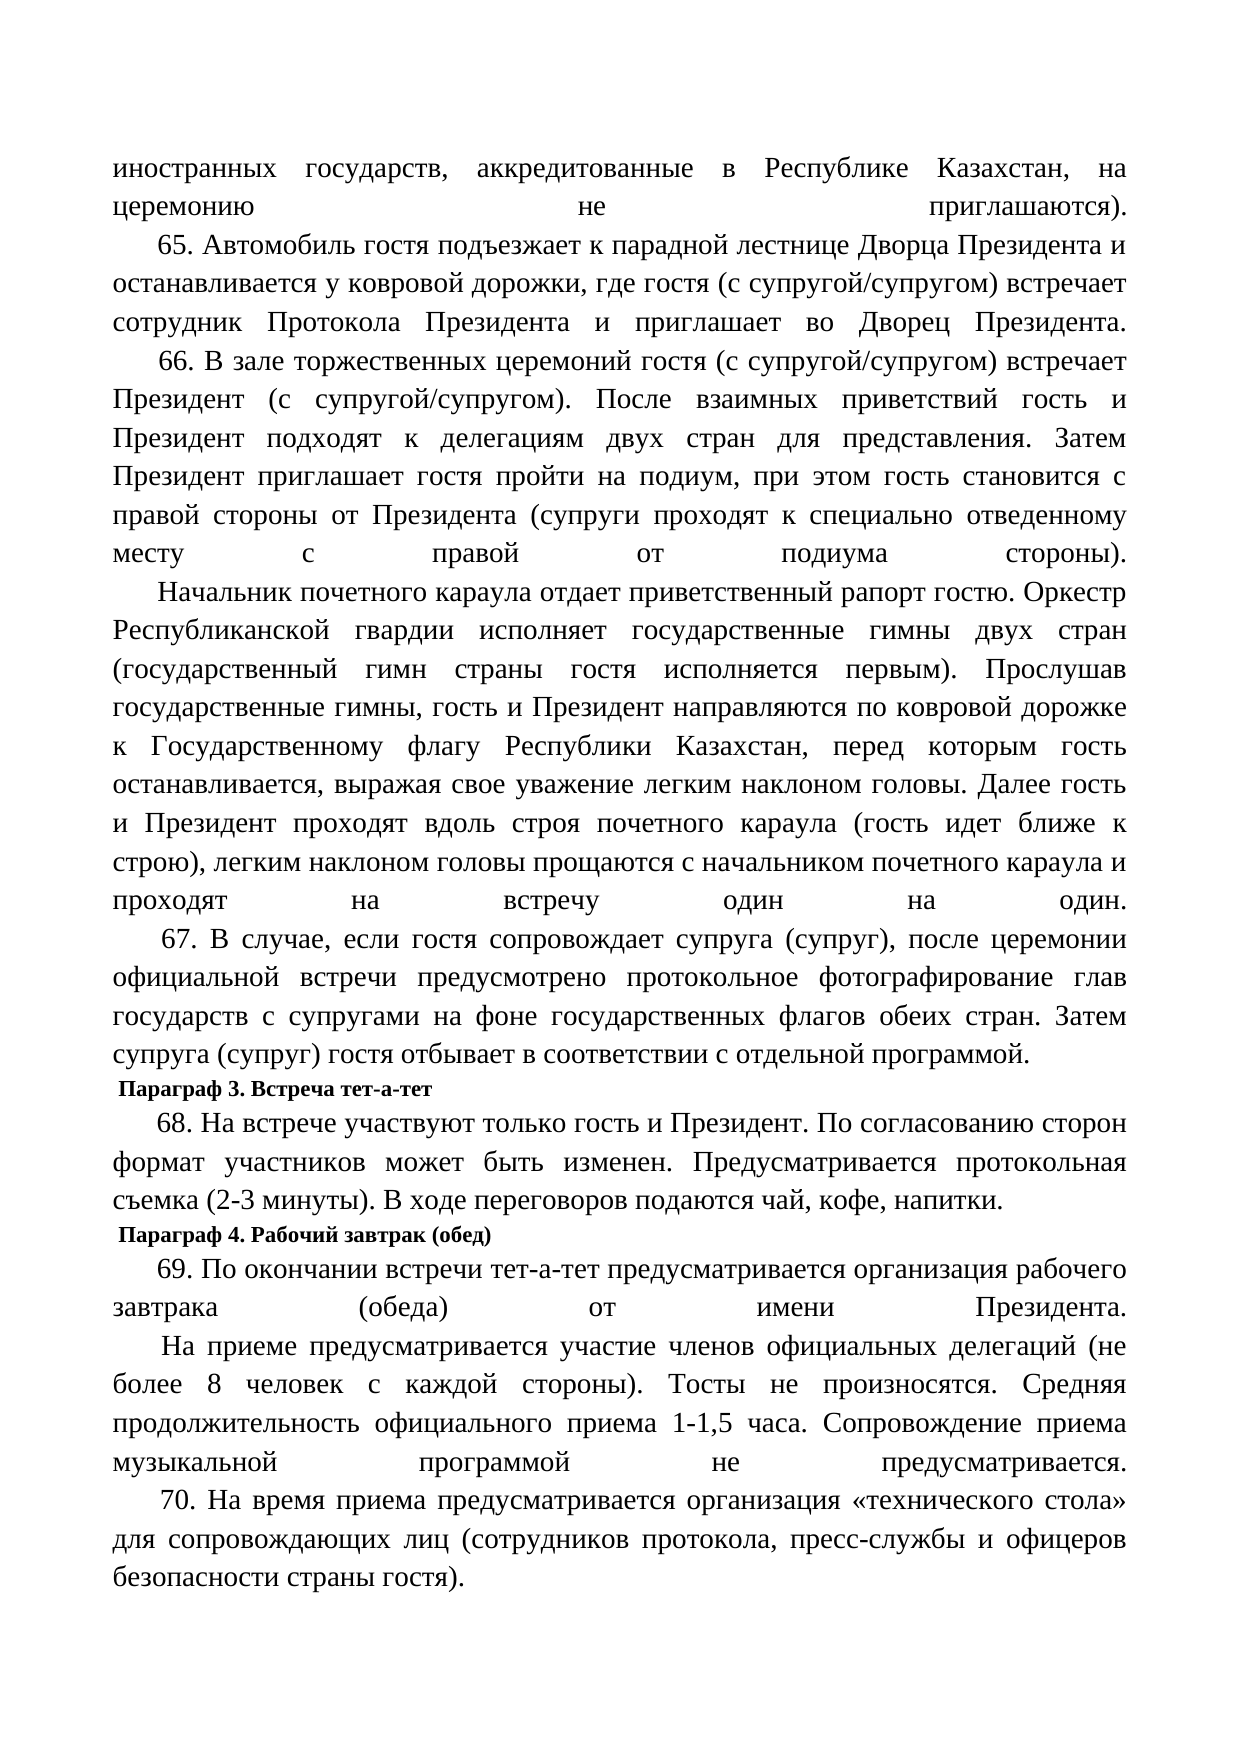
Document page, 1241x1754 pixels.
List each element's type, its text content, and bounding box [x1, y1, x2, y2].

text 69. По окончании встречи тет-а-тет предусматривается организация рабочего завтрака (обеда) от имени Президента. На приеме предусматривается участие членов официальных делегаций (не более 8 человек с каждой стороны). Тосты не произносятся. Средняя продолжительность официального приема 1-1,5 часа. Сопровождение приема музыкальной программой не предусматривается. 70. На время приема предусматривается организация «технического стола» для сопровождающих лиц (сотрудников протокола, пресс-службы и офицеров безопасности страны гостя). [112, 1251, 1128, 1593]
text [112, 150, 1128, 1070]
text Параграф 3. Встреча тет-а-тет [112, 1075, 1128, 1101]
text Параграф 4. Рабочий завтрак (обед) [112, 1221, 1128, 1247]
text 68. На встрече участвуют только гость и Президент. По согласованию сторон формат участников может быть изменен. Предусматривается протокольная съемка (2-3 минуты). В ходе переговоров подаются чай, кофе, напитки. [112, 1105, 1128, 1216]
